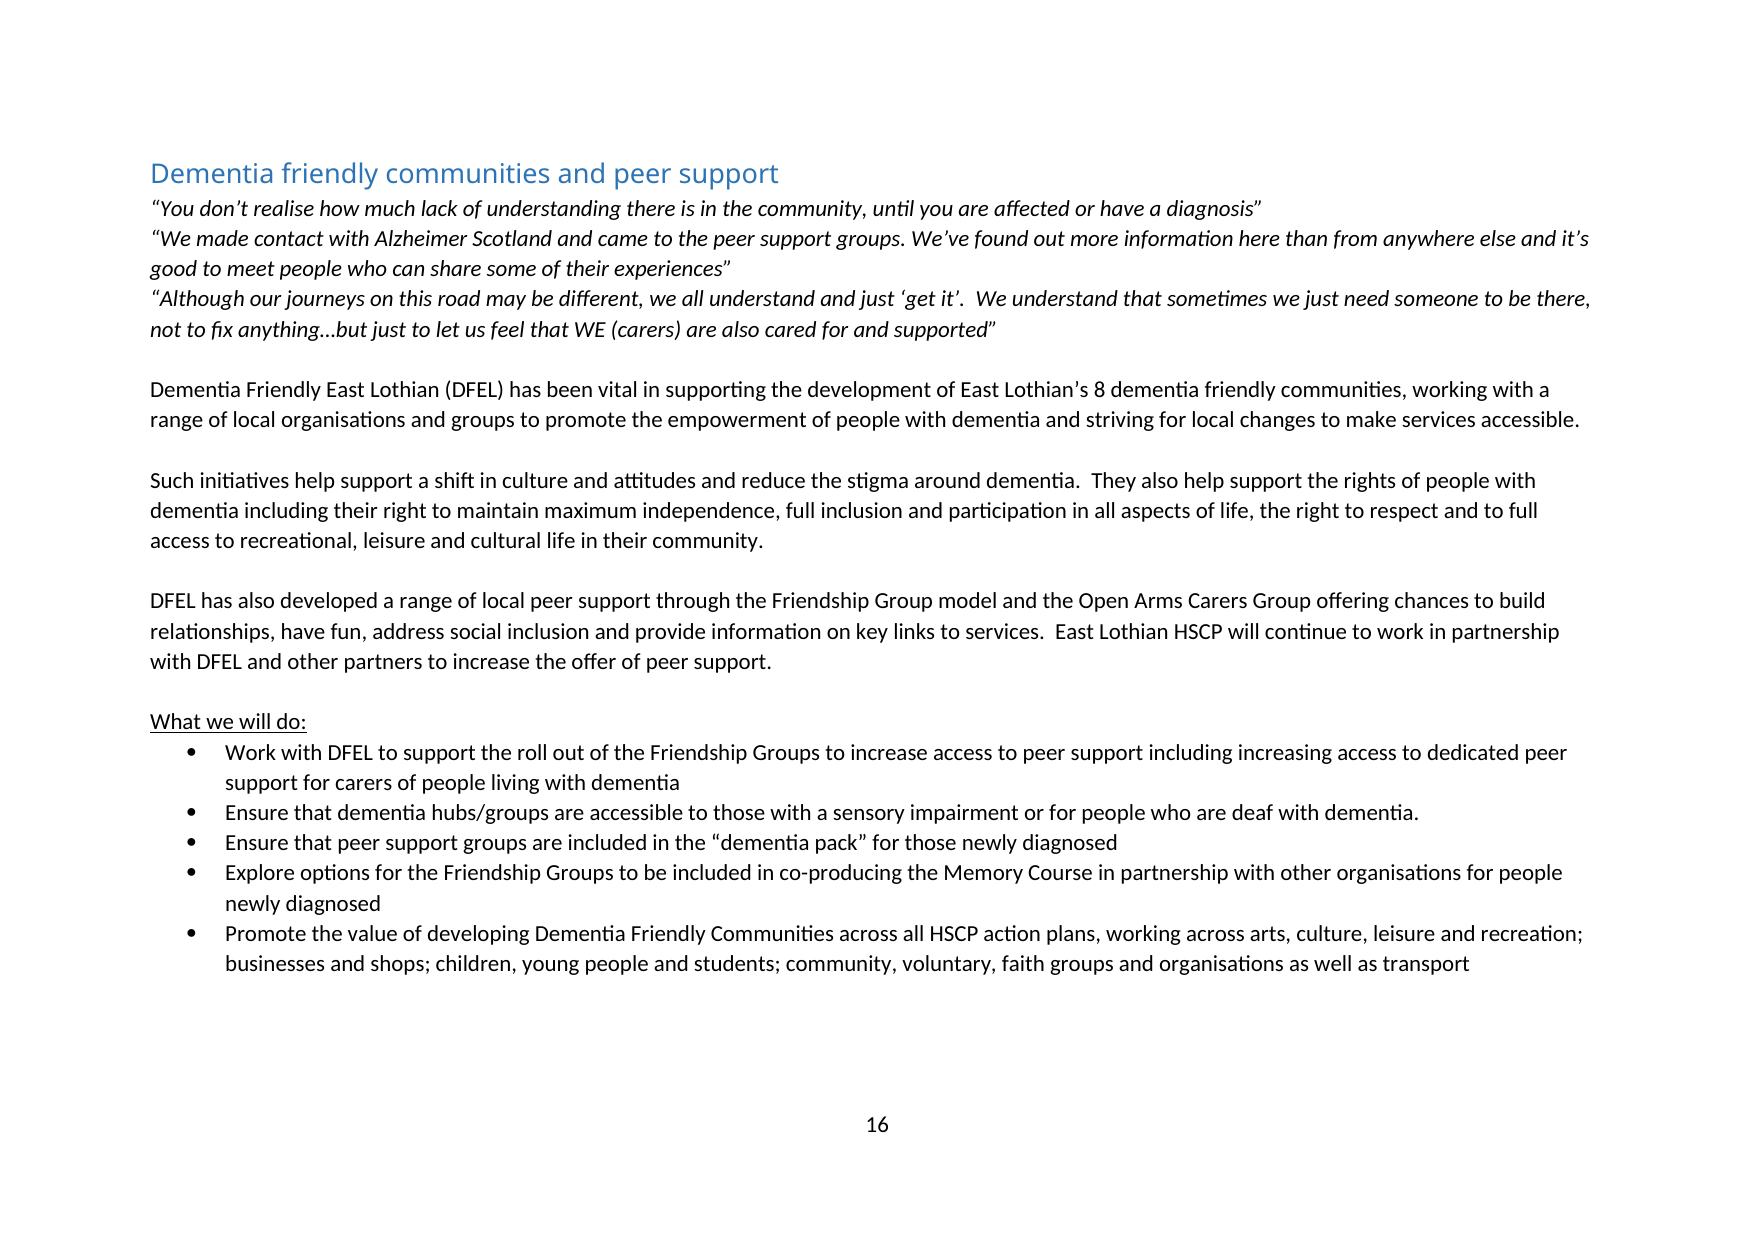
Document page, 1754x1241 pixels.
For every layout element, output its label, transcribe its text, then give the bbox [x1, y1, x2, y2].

list Work with DFEL to support the roll out of the Friendship Groups to increase access to peer support including increasing access to dedicated peer support for carers of people living with dementia [187, 738, 1604, 796]
text “Although our journeys on this road may be different, we all understand and just ‘get it’. We understand that sometimes we just need someone to be there, not to fix anything…but just to let us feel that WE (carers) are also cared for and supported” [150, 284, 1604, 343]
text “You don’t realise how much lack of understanding there is in the community, until you are affected or have a diagnosis” [150, 194, 1604, 222]
list Explore options for the Friendship Groups to be included in co-producing the Memory Course in partnership with other organisations for people newly diagnosed [187, 858, 1604, 917]
text What we will do: [150, 707, 1604, 736]
text DFEL has also developed a range of local peer support through the Friendship Group model and the Open Arms Carers Group offering chances to build relationships, have fun, address social inclusion and provide information on key links to services. East Lothian HSCP will continue to work in partnership with DFEL and other partners to increase the offer of peer support. [150, 587, 1604, 675]
text Such initiatives help support a shift in culture and attitudes and reduce the stigma around dementia. They also help support the rights of people with dementia including their right to maintain maximum independence, full inclusion and participation in all aspects of life, the right to respect and to full access to recreational, leisure and cultural life in their community. [150, 466, 1604, 554]
subtitle Dementia friendly communities and peer support [150, 154, 1604, 191]
list Ensure that peer support groups are included in the “dementia pack” for those newly diagnosed [187, 828, 1604, 856]
text Dementia Friendly East Lothian (DFEL) has been vital in supporting the development of East Lothian’s 8 dementia friendly communities, working with a range of local organisations and groups to promote the empowerment of people with dementia and striving for local changes to make services accessible. [150, 375, 1604, 433]
list Promote the value of developing Dementia Friendly Communities across all HSCP action plans, working across arts, culture, leisure and recreation; businesses and shops; children, young people and students; community, voluntary, faith groups and organisations as well as transport [187, 919, 1604, 977]
text “We made contact with Alzheimer Scotland and came to the peer support groups. We’ve found out more information here than from anywhere else and it’s good to meet people who can share some of their experiences” [150, 224, 1604, 282]
list Ensure that dementia hubs/groups are accessible to those with a sensory impairment or for people who are deaf with dementia. [187, 798, 1604, 826]
